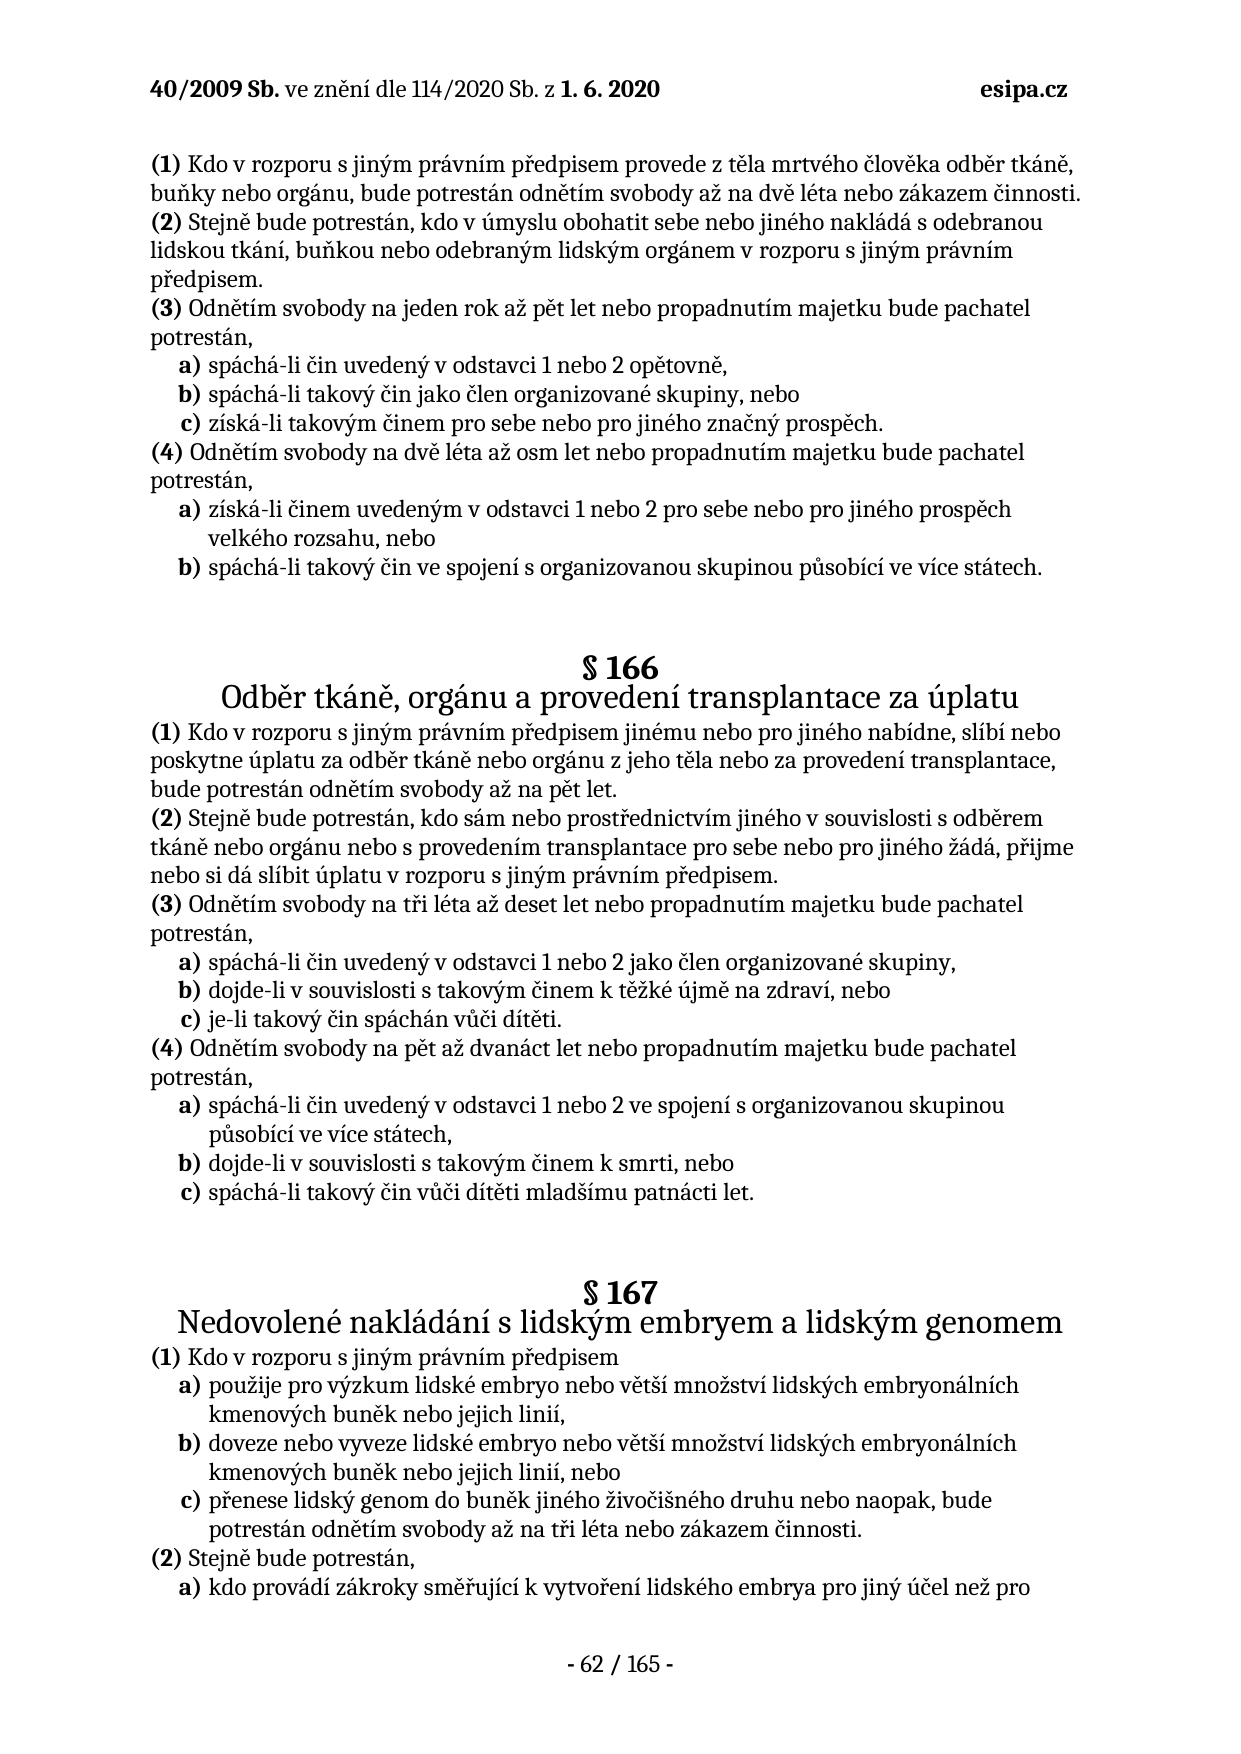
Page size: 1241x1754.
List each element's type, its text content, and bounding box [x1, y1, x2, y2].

text c) přenese lidský genom do buněk jiného živočišného druhu nebo naopak, bude potrestán odnětím svobody až na tři léta nebo zákazem činnosti. [150, 1486, 1090, 1544]
text (1) Kdo v rozporu s jiným právním předpisem provede z těla mrtvého člověka odběr tkáně, buňky nebo orgánu, bude potrestán odnětím svobody až na dvě léta nebo zákazem činnosti. [150, 150, 1090, 207]
subtitle § 167 -Nedovolené nakládání s lidským embryem a lidským genomem [150, 1279, 1090, 1342]
text (2) Stejně bude potrestán, kdo v úmyslu obohatit sebe nebo jiného nakládá s odebranou lidskou tkání, buňkou nebo odebraným lidským orgánem v rozporu s jiným právním předpisem. [150, 207, 1090, 294]
text b) spáchá-li takový čin jako člen organizované skupiny, nebo [150, 380, 1090, 409]
text (4) Odnětím svobody na pět až dvanáct let nebo propadnutím majetku bude pachatel potrestán, [150, 1034, 1090, 1091]
text (2) Stejně bude potrestán, [150, 1544, 1090, 1572]
text (3) Odnětím svobody na tři léta až deset let nebo propadnutím majetku bude pachatel potrestán, [150, 890, 1090, 947]
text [150, 1572, 1090, 1601]
text a) spáchá-li čin uvedený v odstavci 1 nebo 2 opětovně, [150, 351, 1090, 380]
subtitle § 166 -Odběr tkáně, orgánu a provedení transplantace za úplatu [150, 654, 1090, 717]
text c) spáchá-li takový čin vůči dítěti mladšímu patnácti let. [150, 1177, 1090, 1206]
text b) dojde-li v souvislosti s takovým činem k smrti, nebo [150, 1149, 1090, 1177]
text c) je-li takový čin spáchán vůči dítěti. [150, 1005, 1090, 1034]
text (4) Odnětím svobody na dvě léta až osm let nebo propadnutím majetku bude pachatel potrestán, [150, 437, 1090, 495]
text b) spáchá-li takový čin ve spojení s organizovanou skupinou působící ve více státech. [150, 552, 1090, 581]
text (1) Kdo v rozporu s jiným právním předpisem jinému nebo pro jiného nabídne, slíbí nebo poskytne úplatu za odběr tkáně nebo orgánu z jeho těla nebo za provedení transplantace, bude potrestán odnětím svobody až na pět let. [150, 717, 1090, 804]
text (2) Stejně bude potrestán, kdo sám nebo prostřednictvím jiného v souvislosti s odběrem tkáně nebo orgánu nebo s provedením transplantace pro sebe nebo pro jiného žádá, přijme nebo si dá slíbit úplatu v rozporu s jiným právním předpisem. [150, 804, 1090, 890]
text b) dojde-li v souvislosti s takovým činem k těžké újmě na zdraví, nebo [150, 976, 1090, 1005]
text a) spáchá-li čin uvedený v odstavci 1 nebo 2 jako člen organizované skupiny, [150, 947, 1090, 976]
text (3) Odnětím svobody na jeden rok až pět let nebo propadnutím majetku bude pachatel potrestán, [150, 294, 1090, 351]
text a) získá-li činem uvedeným v odstavci 1 nebo 2 pro sebe nebo pro jiného prospěch velkého rozsahu, nebo [150, 495, 1090, 552]
text b) doveze nebo vyveze lidské embryo nebo větší množství lidských embryonálních kmenových buněk nebo jejich linií, nebo [150, 1429, 1090, 1486]
text (1) Kdo v rozporu s jiným právním předpisem [150, 1342, 1090, 1371]
text a) použije pro výzkum lidské embryo nebo větší množství lidských embryonálních kmenových buněk nebo jejich linií, [150, 1371, 1090, 1429]
text a) spáchá-li čin uvedený v odstavci 1 nebo 2 ve spojení s organizovanou skupinou působící ve více státech, [150, 1091, 1090, 1149]
text c) získá-li takovým činem pro sebe nebo pro jiného značný prospěch. [150, 409, 1090, 437]
